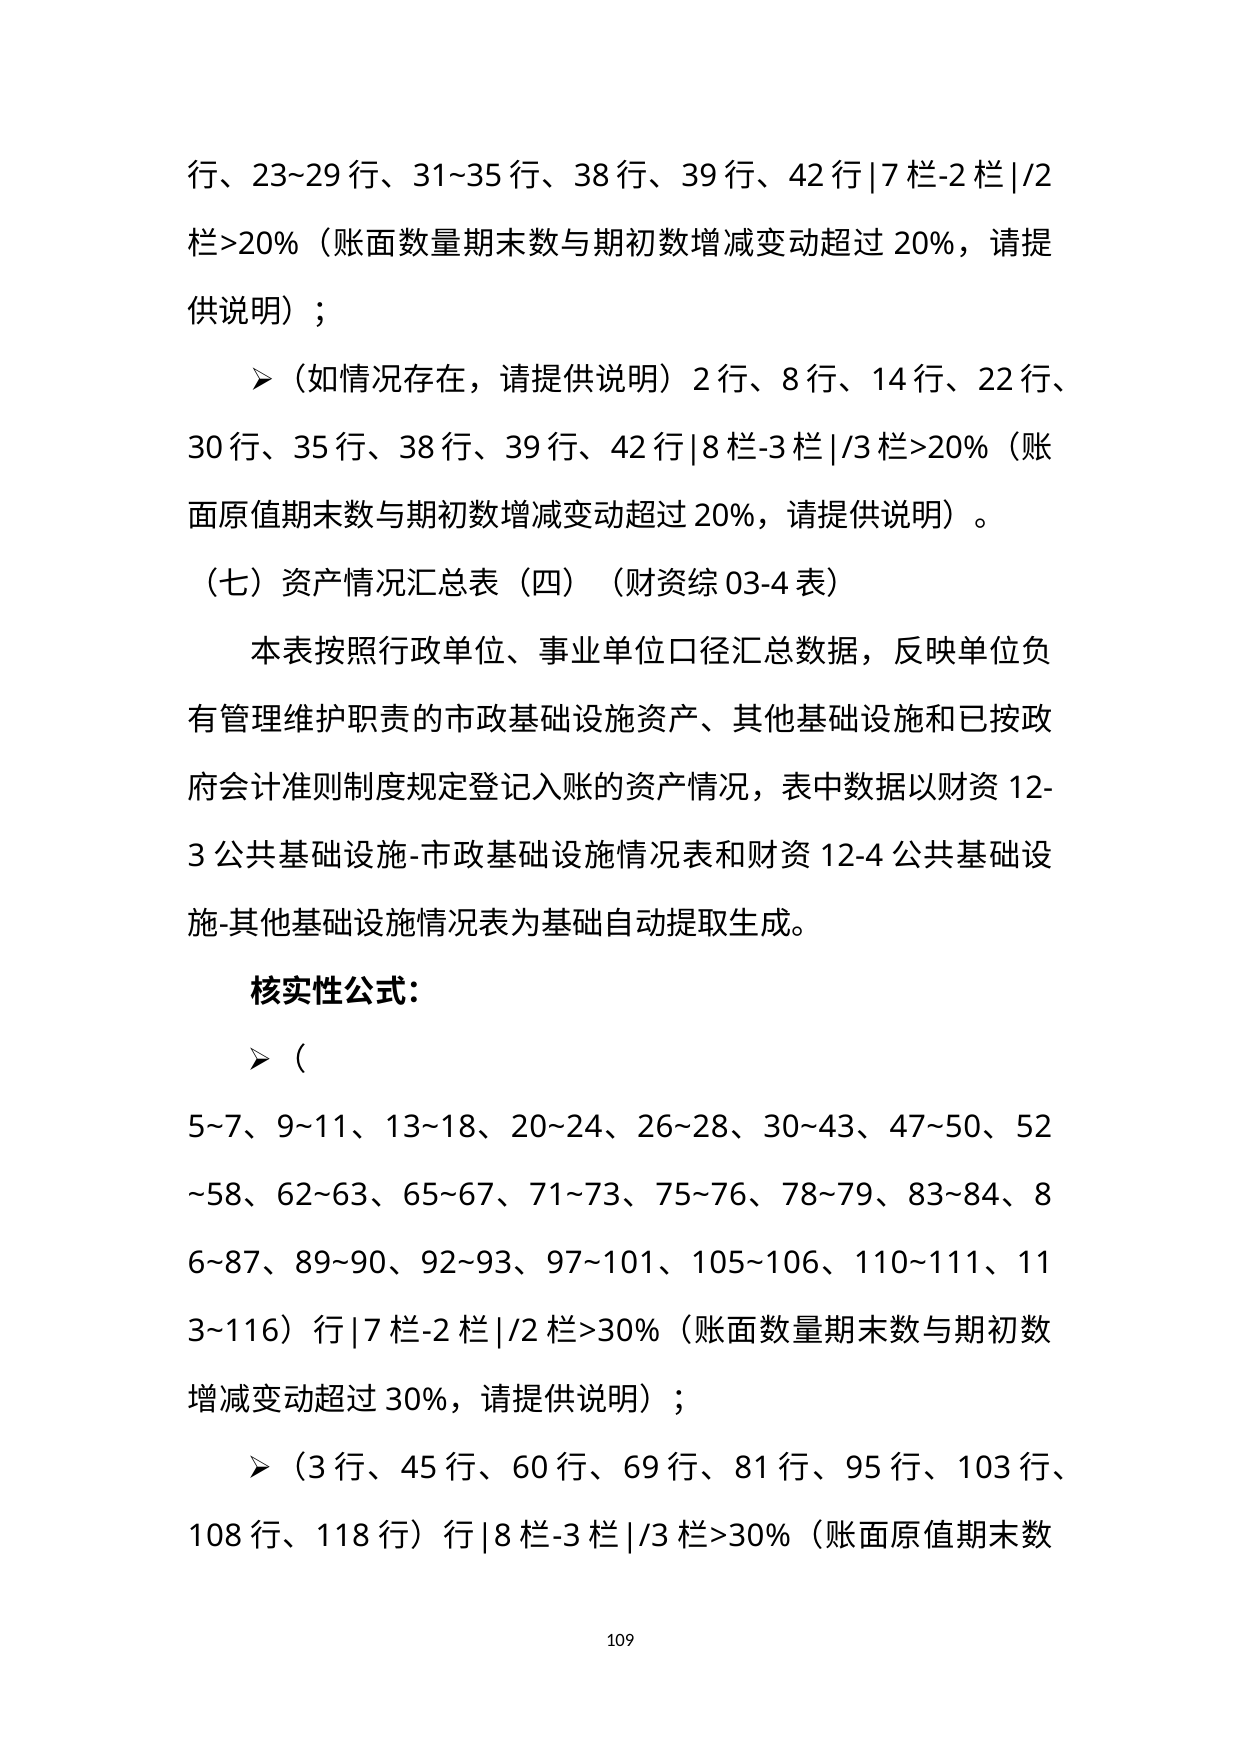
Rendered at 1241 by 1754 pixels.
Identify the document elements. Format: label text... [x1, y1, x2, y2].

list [187, 1442, 1053, 1555]
text 本表按照行政单位、事业单位口径汇总数据，反映单位负有管理维护职责的市政基础设施资产、其他基础设施和已按政府会计准则制度规定登记入账的资产情况，表中数据以财资12-3公共基础设施-市政基础设施情况表和财资12-4公共基础设施-其他基础设施情况表为基础自动提取生成。 [187, 626, 1053, 943]
text 核实性公式： [187, 966, 1053, 1011]
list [187, 150, 1053, 331]
list （5~7、9~11、13~18、20~24、26~28、30~43、47~50、52~58、62~63、65~67、71~73、75~76、78~79、83~84、86~87、89~90、92~93、97~101、105~106、110~111、113~116）行|7栏-2栏|/2栏>30%（账面数量期末数与期初数增减变动超过30%，请提供说明）； [187, 1034, 1053, 1419]
subtitle （七）资产情况汇总表（四）（财资综03-4表） [187, 558, 1053, 603]
list （如情况存在，请提供说明）2行、8行、14行、22行、30行、35行、38行、39行、42行|8栏-3栏|/3栏>20%（账面原值期末数与期初数增减变动超过20%，请提供说明）。 [187, 354, 1053, 535]
